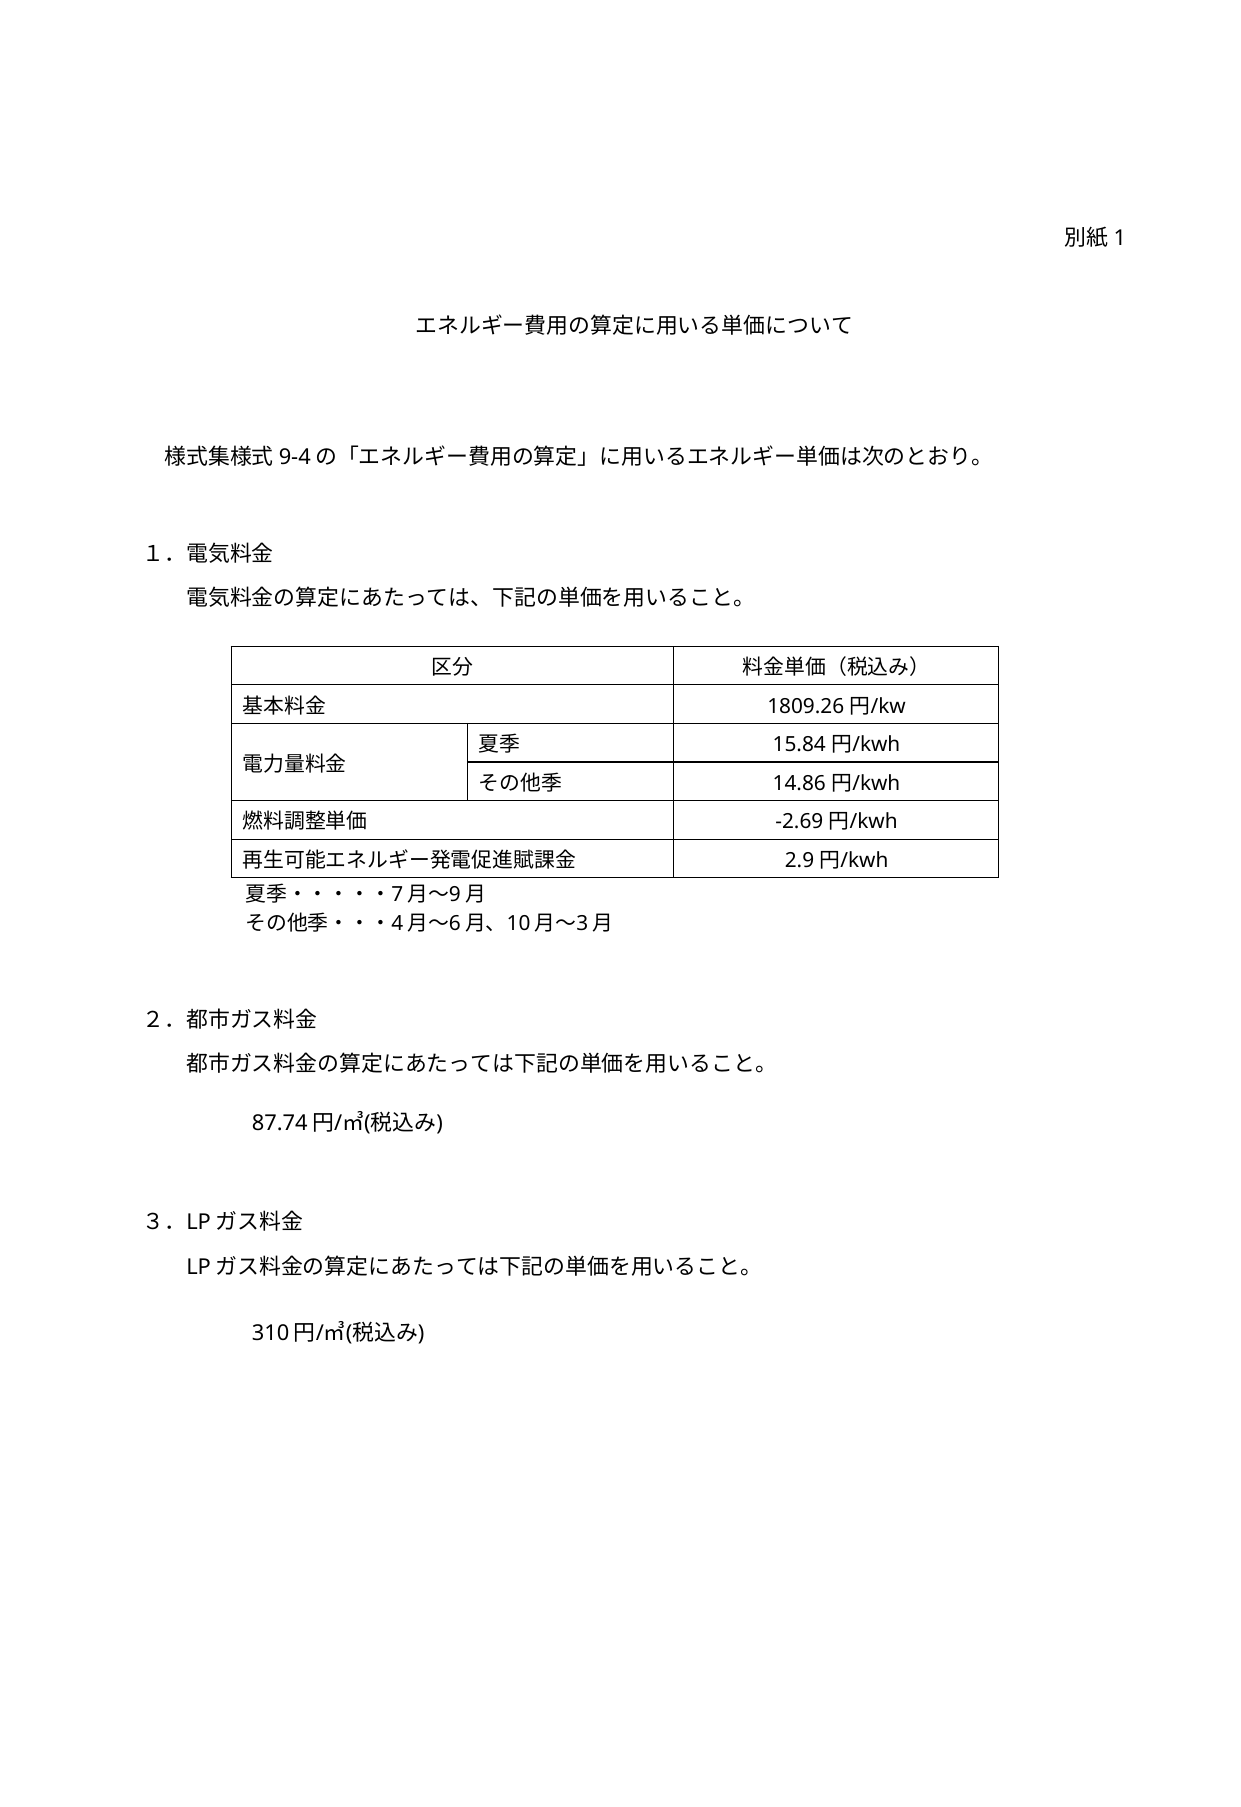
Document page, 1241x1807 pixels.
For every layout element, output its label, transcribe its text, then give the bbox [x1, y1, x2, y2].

text １．電気料金 [142, 538, 1126, 568]
table_cell -2.69 円/kwh [674, 801, 998, 838]
text エネルギー費用の算定に用いる単価について [142, 310, 1126, 339]
table_cell 14.86 円/kwh [674, 763, 998, 800]
text その他季・・・4月～6月、10月～3月 [224, 907, 978, 936]
table_cell 夏季 [468, 724, 673, 761]
text 310円/㎥(税込み) [142, 1314, 1126, 1346]
table_cell 15.84 円/kwh [674, 724, 998, 761]
table_cell 1809.26 円/kw [674, 685, 998, 723]
text 電気料金の算定にあたっては、下記の単価を用いること。 [164, 580, 1126, 612]
table_header 料金単価（税込み） [674, 647, 998, 684]
text 別紙 1 [886, 222, 1126, 251]
table_cell その他季 [468, 763, 673, 800]
table_cell 電力量料金 [232, 724, 467, 800]
text LPガス料金の算定にあたっては下記の単価を用いること。 [164, 1249, 1126, 1280]
table_header 区分 [232, 647, 673, 684]
text 様式集様式 9-4の「エネルギー費用の算定」に用いるエネルギー単価は次のとおり。 [164, 441, 1126, 470]
table_cell 燃料調整単価 [232, 801, 673, 838]
table_cell 基本料金 [232, 685, 673, 723]
text ２．都市ガス料金 [142, 1004, 1126, 1034]
text 87.74円/㎥(税込み) [142, 1107, 950, 1136]
text 都市ガス料金の算定にあたっては下記の単価を用いること。 [164, 1046, 1126, 1078]
text 夏季・・・・・7月～9月 [224, 878, 978, 907]
table_cell 2.9 円/kwh [674, 840, 998, 877]
text ３．LPガス料金 [142, 1204, 1126, 1236]
table_cell 再生可能エネルギー発電促進賦課金 [232, 840, 673, 877]
